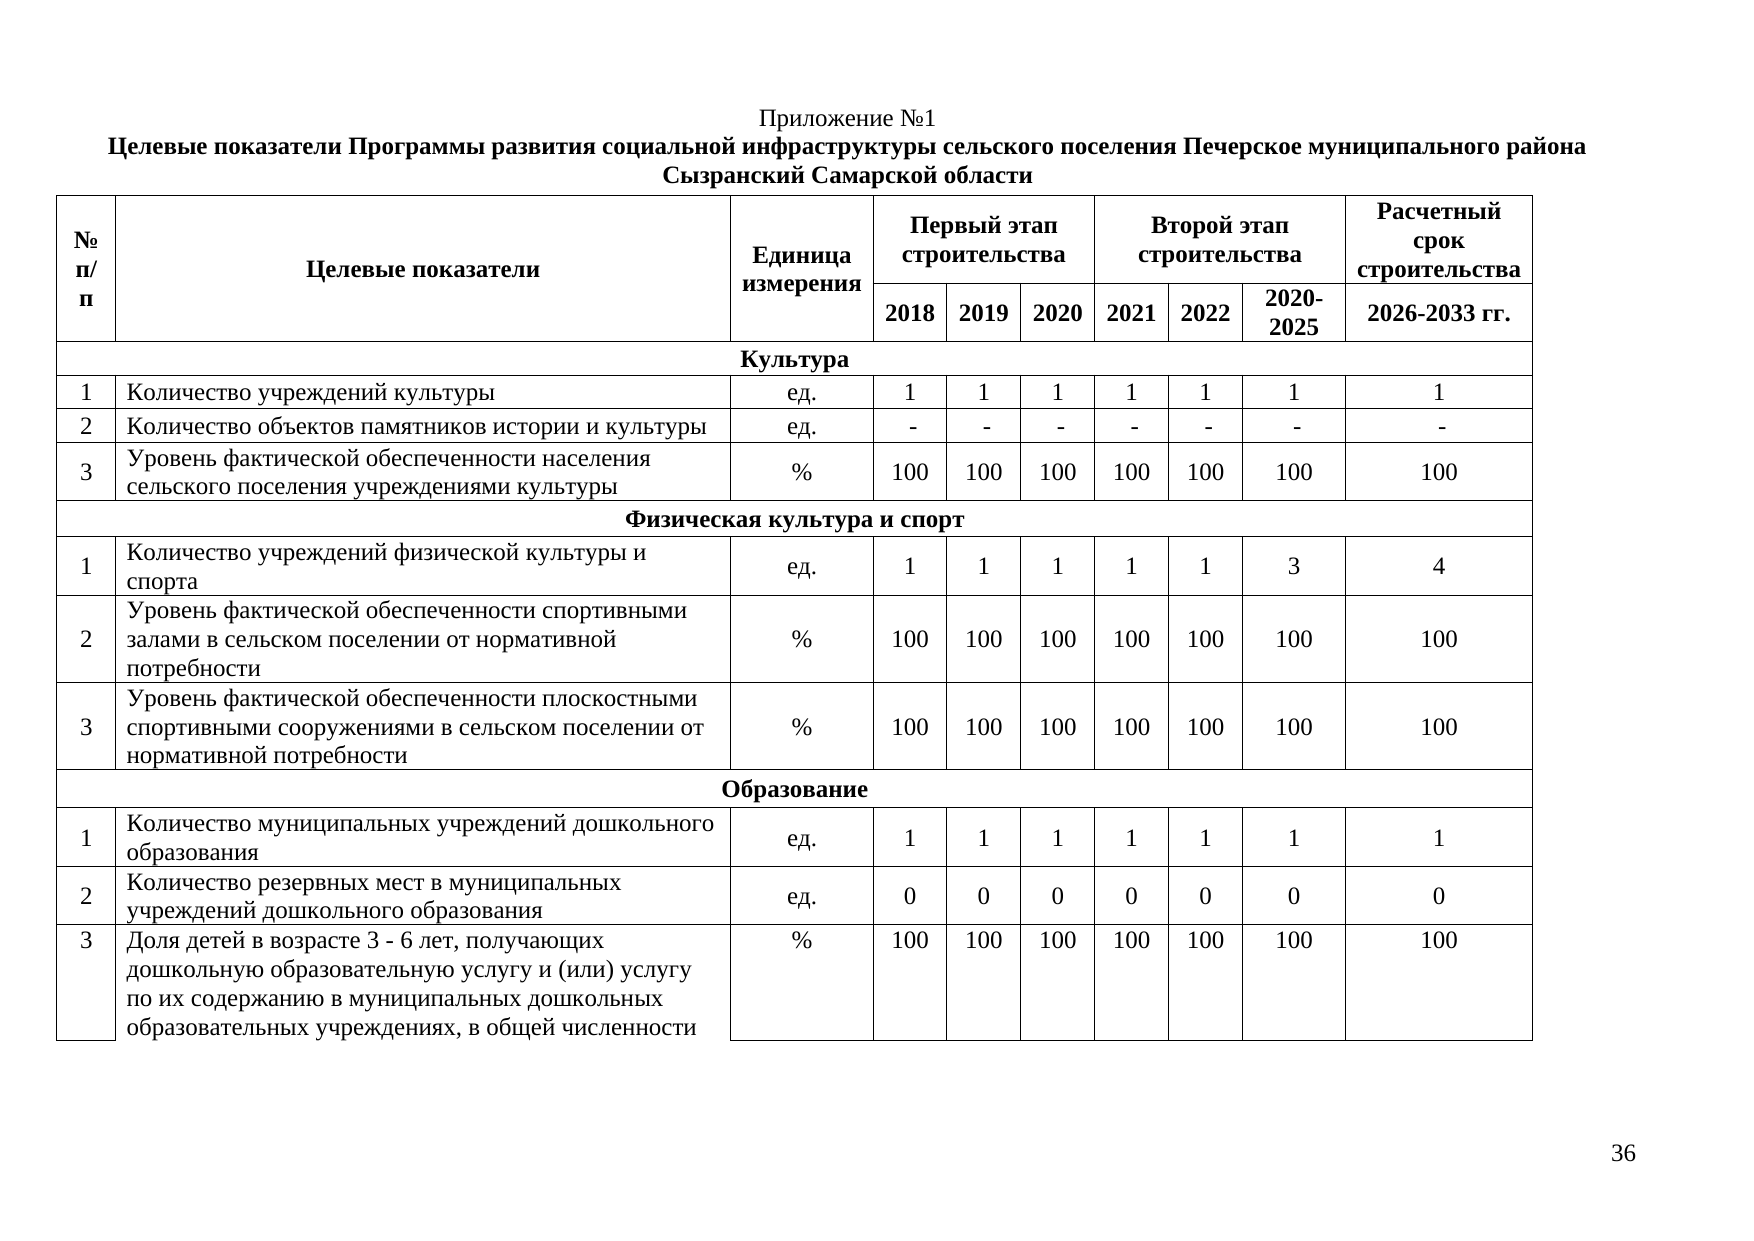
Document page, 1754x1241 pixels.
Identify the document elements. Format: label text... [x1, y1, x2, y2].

table_cell 0 [1021, 867, 1094, 924]
table_cell Физическая культура и спорт [57, 501, 1532, 536]
table_cell 2022 [1169, 284, 1242, 341]
table_cell 100 [1095, 596, 1168, 682]
table_cell % [731, 683, 873, 769]
table_cell Культура [57, 342, 1532, 374]
table_cell 100 [1095, 925, 1168, 1040]
table_cell 1 [1243, 376, 1345, 408]
table_cell 100 [1169, 596, 1242, 682]
table_cell % [731, 925, 873, 1040]
table_cell 1 [1021, 808, 1094, 866]
table_header Единица измерения [731, 196, 873, 341]
table_cell 100 [1021, 596, 1094, 682]
table_cell Количество резервных мест в муниципальных учреждений дошкольного образования [116, 867, 730, 924]
table_cell 1 [57, 376, 115, 408]
table_cell 100 [947, 443, 1020, 500]
table_cell 1 [1021, 376, 1094, 408]
table_cell - [1243, 409, 1345, 442]
text Приложение №1 [59, 103, 1636, 131]
table_cell 100 [1346, 596, 1532, 682]
table_cell 100 [947, 925, 1020, 1040]
table_cell 0 [1346, 867, 1532, 924]
table_cell % [731, 443, 873, 500]
table_cell 100 [1346, 925, 1532, 1040]
table_cell 100 [1346, 443, 1532, 500]
table_cell 1 [1169, 537, 1242, 594]
table_cell - [874, 409, 946, 442]
table_cell 2 [57, 409, 115, 442]
table_cell - [1346, 409, 1532, 442]
table_cell % [731, 596, 873, 682]
table_cell 100 [1243, 596, 1345, 682]
table_cell 100 [1095, 683, 1168, 769]
table_cell 0 [947, 867, 1020, 924]
table_cell 2020-2025 [1243, 284, 1345, 341]
table_cell 1 [1095, 376, 1168, 408]
table_cell - [1095, 409, 1168, 442]
table_cell 0 [1095, 867, 1168, 924]
table_cell 2 [57, 867, 115, 924]
table_cell 1 [1169, 808, 1242, 866]
table_cell 100 [1169, 925, 1242, 1040]
table_cell 1 [874, 537, 946, 594]
table_cell Уровень фактической обеспеченности плоскостными спортивными сооружениями в сельском поселении от нормативной потребности [116, 683, 730, 769]
table_cell 1 [1243, 808, 1345, 866]
table_cell 1 [947, 808, 1020, 866]
table_cell 100 [874, 925, 946, 1040]
table_header Второй этап строительства [1095, 196, 1345, 282]
table_cell 1 [947, 376, 1020, 408]
table_cell 4 [1346, 537, 1532, 594]
table_cell 2020 [1021, 284, 1094, 341]
table_cell - [1169, 409, 1242, 442]
table_cell Образование [57, 770, 1532, 807]
table_cell 1 [874, 376, 946, 408]
table_cell Количество учреждений культуры [116, 376, 730, 408]
table_cell 3 [1243, 537, 1345, 594]
table_cell 100 [1243, 925, 1345, 1040]
table_cell 100 [1169, 683, 1242, 769]
table_cell 2021 [1095, 284, 1168, 341]
table_cell 2018 [874, 284, 946, 341]
table_cell 100 [1095, 443, 1168, 500]
table_cell 100 [874, 683, 946, 769]
table_cell ед. [731, 808, 873, 866]
table_cell 100 [947, 683, 1020, 769]
table_cell 3 [57, 683, 115, 769]
table_cell Уровень фактической обеспеченности населения сельского поселения учреждениями культуры [116, 443, 730, 500]
table_cell 2 [57, 596, 115, 682]
table_cell ед. [731, 537, 873, 594]
table_header Расчетный срок строительства [1346, 196, 1532, 282]
table_header Целевые показатели [116, 196, 730, 341]
table_cell 2026-2033 гг. [1346, 284, 1532, 341]
table_cell ед. [731, 376, 873, 408]
table_header Первый этап строительства [874, 196, 1094, 282]
table_cell 1 [1169, 376, 1242, 408]
table_cell 1 [947, 537, 1020, 594]
table_cell Количество муниципальных учреждений дошкольного образования [116, 808, 730, 866]
table_cell 100 [1021, 683, 1094, 769]
table_cell 3 [57, 925, 115, 1040]
table_cell 100 [1243, 443, 1345, 500]
table_cell ед. [731, 867, 873, 924]
table_cell 100 [874, 443, 946, 500]
table_cell 100 [947, 596, 1020, 682]
table_cell Количество учреждений физической культуры и спорта [116, 537, 730, 594]
table_cell 1 [57, 808, 115, 866]
table_cell 1 [1021, 537, 1094, 594]
table_header № п/п [57, 196, 115, 341]
table_cell 100 [1021, 925, 1094, 1040]
table_cell 1 [1095, 808, 1168, 866]
table_cell ед. [731, 409, 873, 442]
table_cell 1 [874, 808, 946, 866]
table_cell 2019 [947, 284, 1020, 341]
table_cell - [1021, 409, 1094, 442]
table_cell 100 [1021, 443, 1094, 500]
table_cell 100 [1169, 443, 1242, 500]
table_cell - [947, 409, 1020, 442]
table_cell 0 [874, 867, 946, 924]
table_cell 1 [1346, 376, 1532, 408]
table_cell 3 [57, 443, 115, 500]
table_cell Уровень фактической обеспеченности спортивными залами в сельском поселении от нормативной потребности [116, 596, 730, 682]
table_cell 0 [1243, 867, 1345, 924]
table_cell 100 [1346, 683, 1532, 769]
table_cell 0 [1169, 867, 1242, 924]
table_cell 1 [1346, 808, 1532, 866]
table_cell 1 [1095, 537, 1168, 594]
table_cell 100 [874, 596, 946, 682]
text Целевые показатели Программы развития социальной инфраструктуры сельского поселения Печерское муниципального района Сызранский Самарской области [59, 131, 1636, 189]
table_cell Количество объектов памятников истории и культуры [116, 409, 730, 442]
table_cell 100 [1243, 683, 1345, 769]
table_cell 1 [57, 537, 115, 594]
